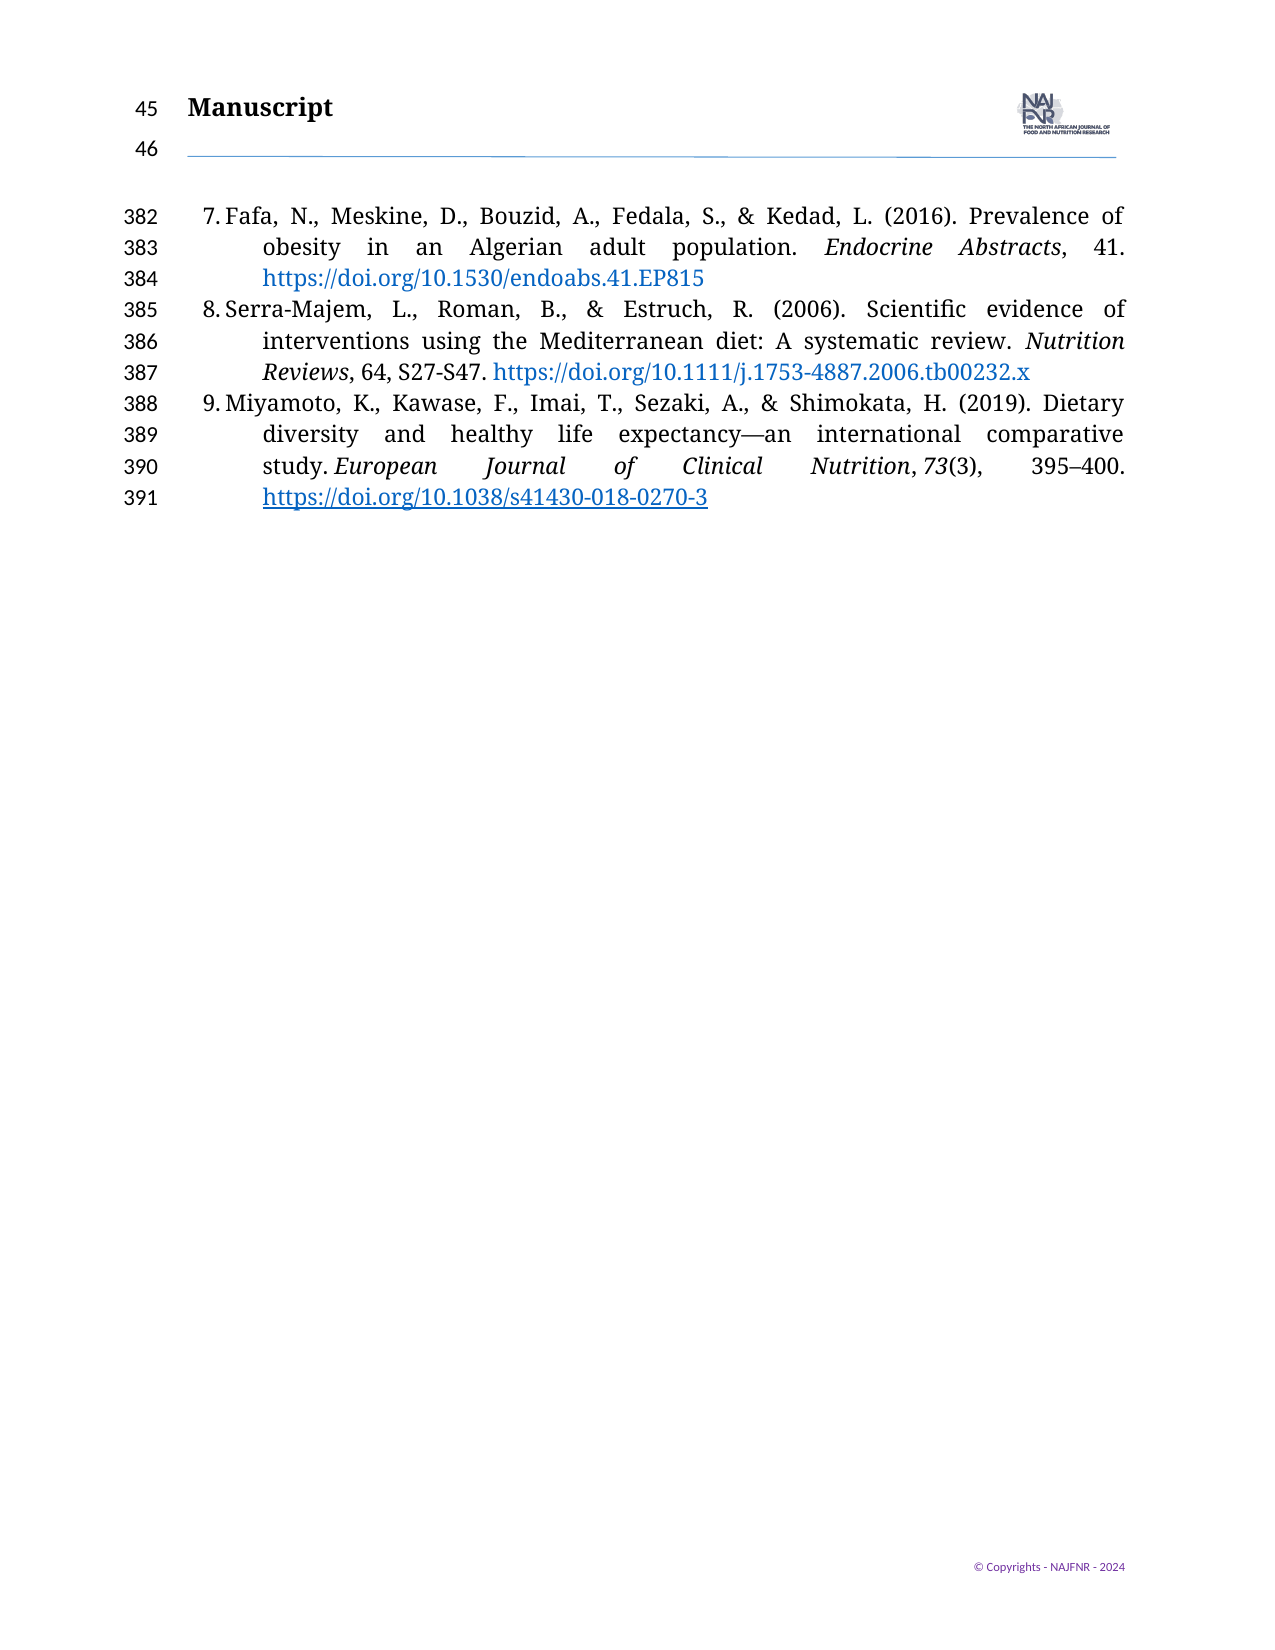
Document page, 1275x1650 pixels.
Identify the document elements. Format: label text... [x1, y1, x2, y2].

list Miyamoto, K., Kawase, F., Imai, T., Sezaki, A., & Shimokata, H. (2019). Dietary diversity and healthy life expectancy—an international comparative study. European Journal of Clinical Nutrition, 73(3), 395–400. https://doi.org/10.1038/s41430-018-0270-3 [202, 387, 1125, 512]
list Serra-Majem, L., Roman, B., & Estruch, R. (2006). Scientific evidence of interventions using the Mediterranean diet: A systematic review. Nutrition Reviews, 64, S27-S47. https://doi.org/10.1111/j.1753-4887.2006.tb00232.x [202, 293, 1125, 387]
list Fafa, N., Meskine, D., Bouzid, A., Fedala, S., & Kedad, L. (2016). Prevalence of obesity in an Algerian adult population. Endocrine Abstracts, 41. https://doi.org/10.1530/endoabs.41.EP815 [202, 199, 1125, 293]
